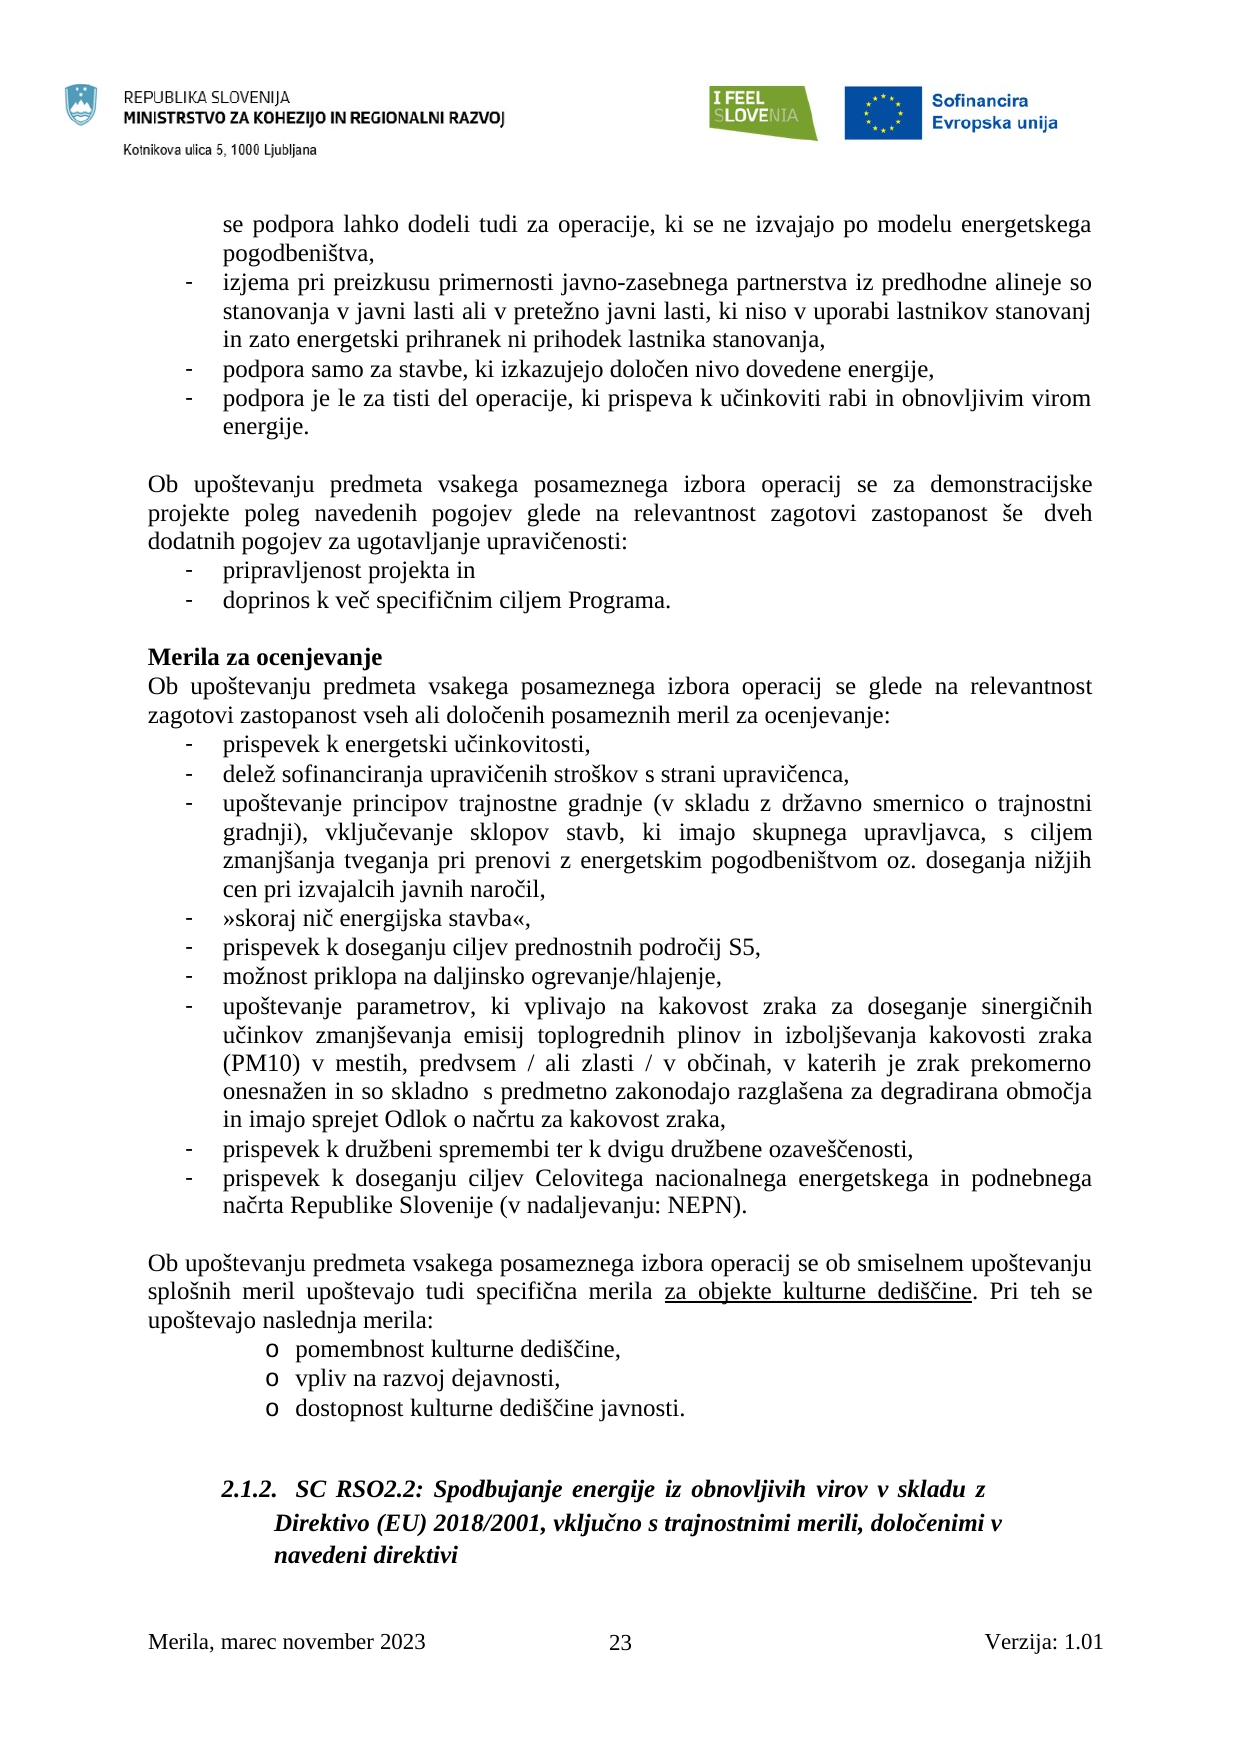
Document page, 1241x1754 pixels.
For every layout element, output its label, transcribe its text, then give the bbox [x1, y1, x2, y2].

subtitle Merila za ocenjevanje [148, 643, 1105, 671]
list podpora je le za tisti del operacije, ki prispeva k učinkoviti rabi in obnovljivim virom energije. [185, 383, 1093, 440]
list delež sofinanciranja upravičenih stroškov s strani upravičenca, [185, 759, 1105, 788]
list prispevek k doseganju ciljev Celovitega nacionalnega energetskega in podnebnega načrta Republike Slovenije (v nadaljevanju: NEPN). [185, 1163, 1093, 1219]
list »skoraj nič energijska stavba«, [185, 902, 1105, 932]
list pripravljenost projekta in [185, 555, 1105, 585]
text se podpora lahko dodeli tudi za operacije, ki se ne izvajajo po modelu energetskega pogodbeništva, [223, 209, 1092, 266]
list možnost priklopa na daljinsko ogrevanje/hlajenje, [185, 961, 1105, 990]
list podpora samo za stavbe, ki izkazujejo določen nivo dovedene energije, [185, 353, 1105, 383]
picture [64, 84, 1058, 158]
text Ob upoštevanju predmeta vsakega posameznega izbora operacij se za demonstracijske projekte poleg navedenih pogojev glede na relevantnost zagotovi zastopanost še dveh dodatnih pogojev za ugotavljanje upravičenosti: [148, 469, 1093, 555]
list dostopnost kulturne dediščine javnosti. [264, 1392, 1105, 1422]
list prispevek k družbeni spremembi ter k dvigu družbene ozaveščenosti, [185, 1133, 1105, 1163]
list prispevek k energetski učinkovitosti, [185, 729, 1105, 759]
list izjema pri preizkusu primernosti javno-zasebnega partnerstva iz predhodne alineje so stanovanja v javni lasti ali v pretežno javni lasti, ki niso v uporabi lastnikov stanovanj in zato energetski prihranek ni prihodek lastnika stanovanja, [185, 267, 1093, 353]
list doprinos k več specifičnim ciljem Programa. [185, 585, 1105, 615]
list upoštevanje parametrov, ki vplivajo na kakovost zraka za doseganje sinergičnih učinkov zmanjševanja emisij toplogrednih plinov in izboljševanja kakovosti zraka (PM10) v mestih, predvsem / ali zlasti / v občinah, v katerih je zrak prekomerno onesnažen in so skladno s predmetno zakonodajo razglašena za degradirana območja in imajo sprejet Odlok o načrtu za kakovost zraka, [185, 990, 1093, 1133]
text Ob upoštevanju predmeta vsakega posameznega izbora operacij se glede na relevantnost zagotovi zastopanost vseh ali določenih posameznih meril za ocenjevanje: [148, 671, 1093, 729]
list vpliv na razvoj dejavnosti, [264, 1364, 1105, 1392]
list pomembnost kulturne dediščine, [264, 1334, 1105, 1364]
text Ob upoštevanju predmeta vsakega posameznega izbora operacij se ob smiselnem upoštevanju splošnih meril upoštevajo tudi specifična merila za objekte kulturne dediščine. Pri teh se upoštevajo naslednja merila: [148, 1248, 1093, 1334]
list SC RSO2.2: Spodbujanje energije iz obnovljivih virov v skladu z Direktivo (EU) 2018/2001, vključno s trajnostnimi merili, določenimi v navedeni direktivi [221, 1474, 1092, 1569]
list upoštevanje principov trajnostne gradnje (v skladu z državno smernico o trajnostni gradnji), vključevanje sklopov stavb, ki imajo skupnega upravljavca, s ciljem zmanjšanja tveganja pri prenovi z energetskim pogodbeništvom oz. doseganja nižjih cen pri izvajalcih javnih naročil, [185, 788, 1093, 902]
list prispevek k doseganju ciljev prednostnih področij S5, [185, 932, 1105, 961]
